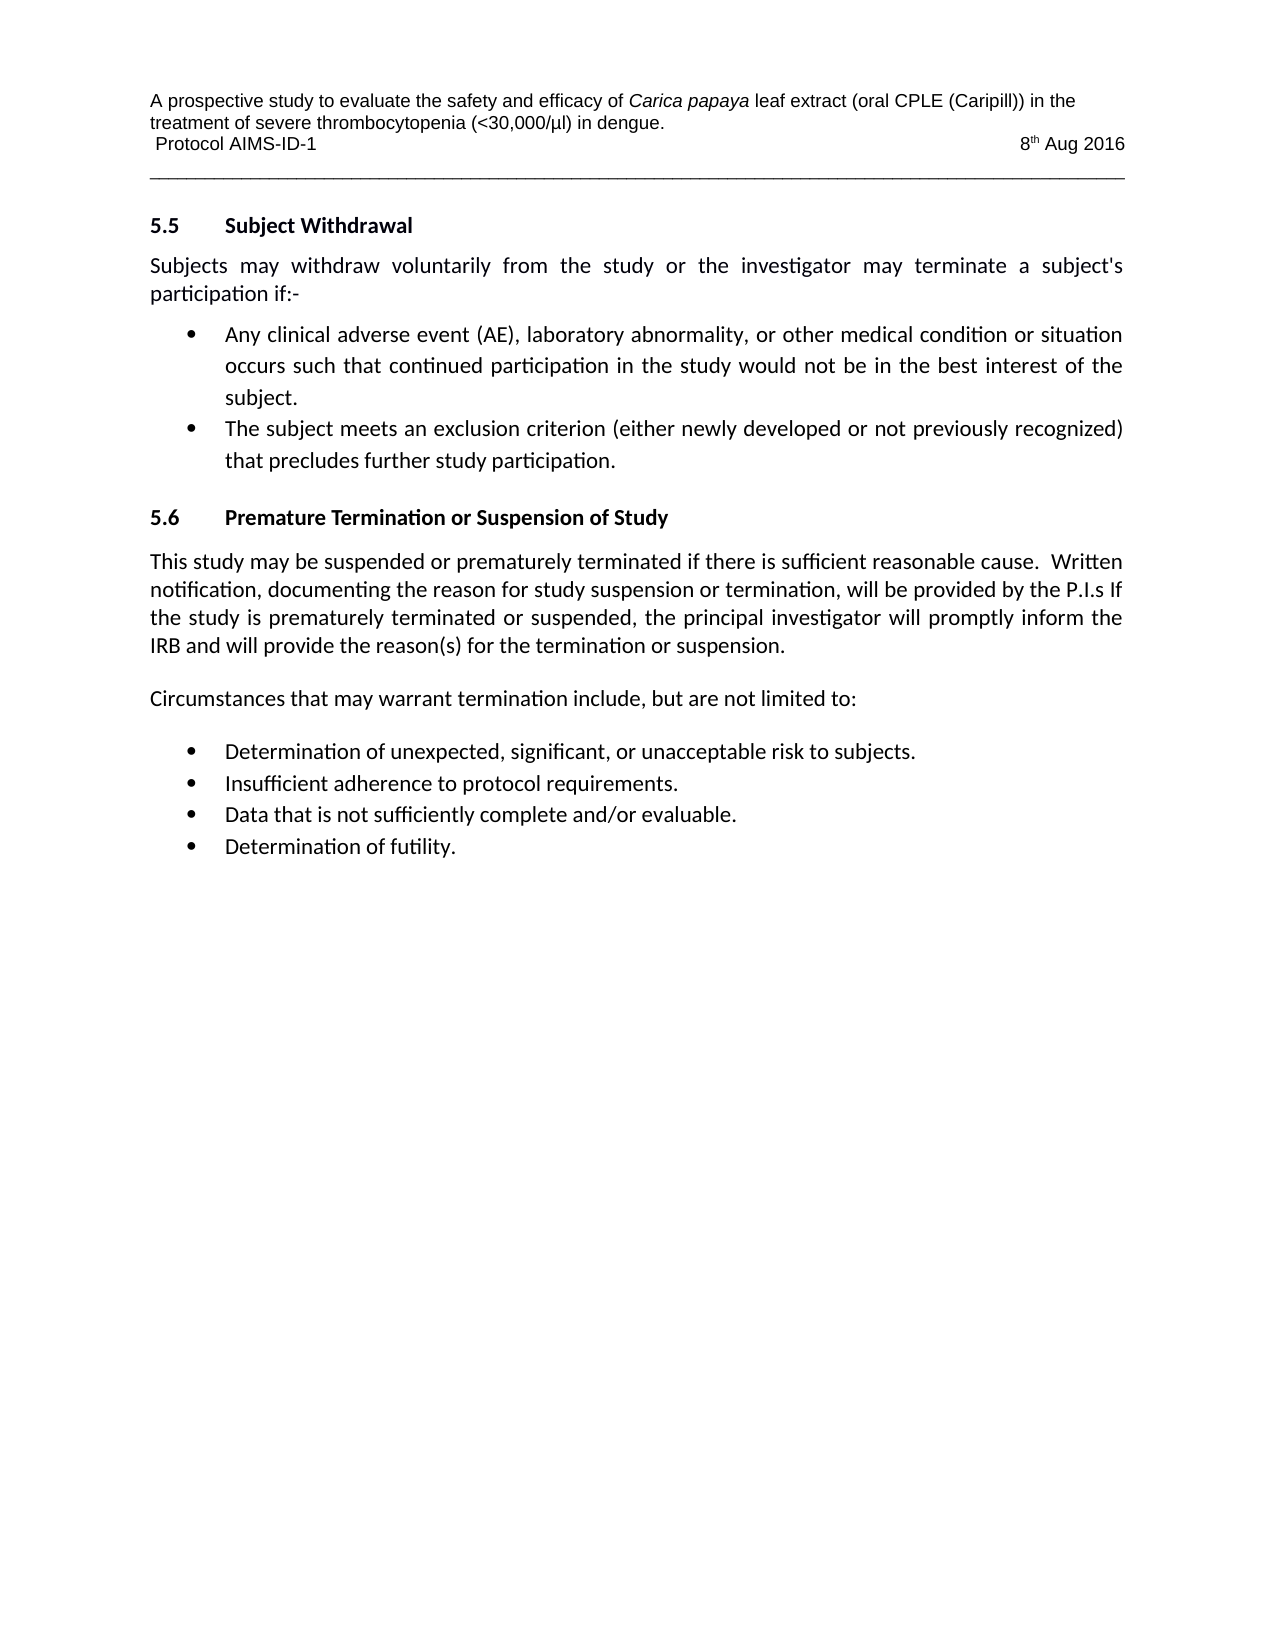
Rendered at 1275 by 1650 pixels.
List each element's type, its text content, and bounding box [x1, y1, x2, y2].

text 5.5 Subject Withdrawal [150, 211, 1125, 239]
list Any clinical adverse event (AE), laboratory abnormality, or other medical condition or situation occurs such that continued participation in the study would not be in the best interest of the subject. [187, 320, 1125, 411]
list Insufficient adherence to protocol requirements. [187, 769, 1125, 797]
list Data that is not sufficiently complete and/or evaluable. [187, 801, 1125, 828]
list Determination of unexpected, significant, or unacceptable risk to subjects. [187, 737, 1125, 765]
text This study may be suspended or prematurely terminated if there is sufficient reasonable cause. Written notification, documenting the reason for study suspension or termination, will be provided by the P.I.s If the study is prematurely terminated or suspended, the principal investigator will promptly inform the IRB and will provide the reason(s) for the termination or suspension. [150, 547, 1125, 659]
text Subjects may withdraw voluntarily from the study or the investigator may terminate a subject's participation if:- [150, 251, 1125, 307]
list The subject meets an exclusion criterion (either newly developed or not previously recognized) that precludes further study participation. [187, 414, 1125, 474]
subtitle Premature Termination or Suspension of Study [150, 503, 1125, 531]
list Determination of futility. [187, 832, 1125, 860]
text Circumstances that may warrant termination include, but are not limited to: [150, 684, 1125, 712]
